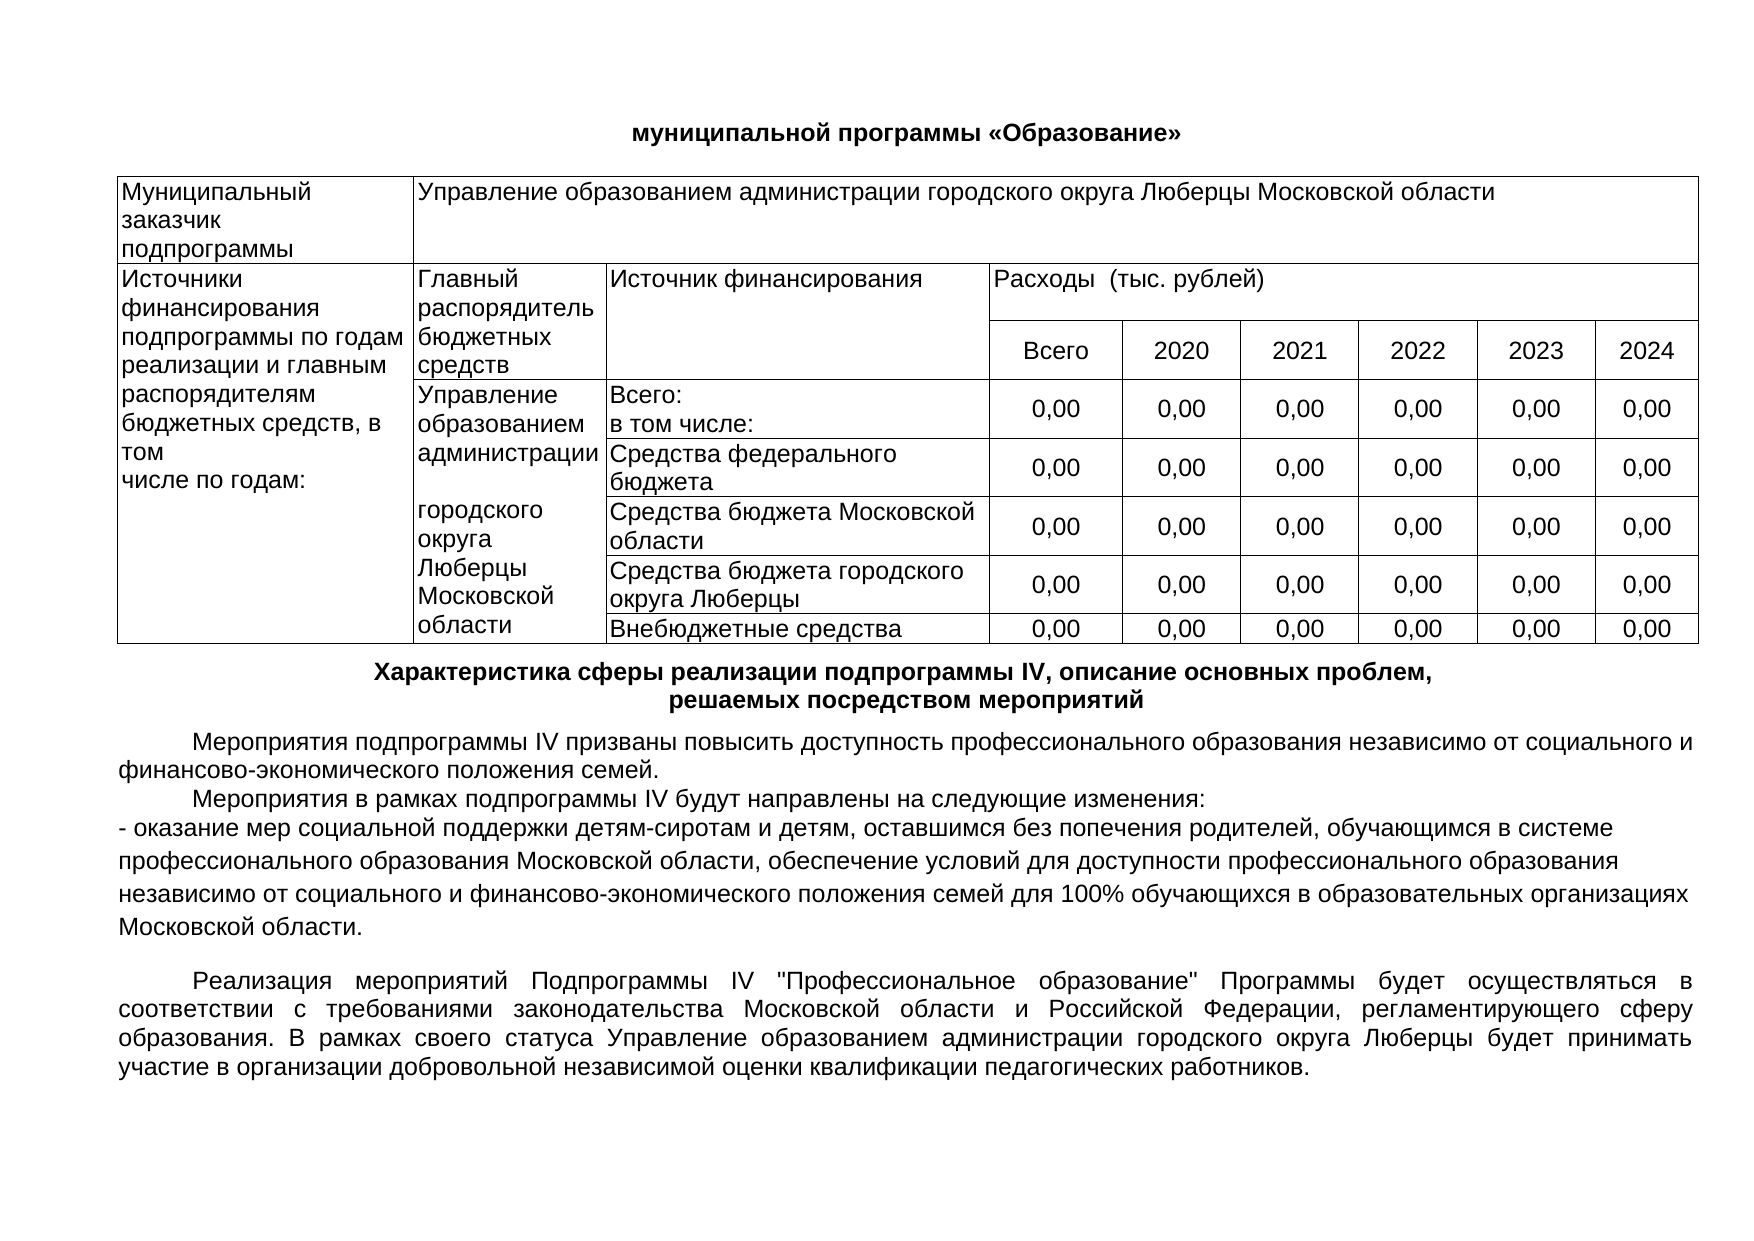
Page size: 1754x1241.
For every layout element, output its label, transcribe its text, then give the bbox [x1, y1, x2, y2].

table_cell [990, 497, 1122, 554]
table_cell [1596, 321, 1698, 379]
text муниципальной программы «Образование» [118, 118, 1695, 147]
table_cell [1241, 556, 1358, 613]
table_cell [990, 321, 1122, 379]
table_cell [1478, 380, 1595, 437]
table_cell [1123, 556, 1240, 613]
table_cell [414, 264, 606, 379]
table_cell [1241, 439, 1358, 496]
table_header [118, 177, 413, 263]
text Мероприятия в рамках подпрограммы IV будут направлены на следующие изменения: [118, 784, 1695, 813]
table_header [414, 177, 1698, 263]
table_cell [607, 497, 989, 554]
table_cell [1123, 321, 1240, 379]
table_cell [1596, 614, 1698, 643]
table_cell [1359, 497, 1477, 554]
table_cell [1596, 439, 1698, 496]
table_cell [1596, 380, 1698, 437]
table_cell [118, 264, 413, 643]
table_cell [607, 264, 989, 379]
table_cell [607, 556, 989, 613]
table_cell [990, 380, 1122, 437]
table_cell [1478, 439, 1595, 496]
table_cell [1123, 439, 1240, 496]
text Реализация мероприятий Подпрограммы IV "Профессиональное образование" Программы будет осуществляться в соответствии с требованиями законодательства Московской области и Российской Федерации, регламентирующего сферу образования. В рамках своего статуса Управление образованием администрации городского округа Люберцы будет принимать участие в организации добровольной независимой оценки квалификации педагогических работников. [118, 966, 1695, 1081]
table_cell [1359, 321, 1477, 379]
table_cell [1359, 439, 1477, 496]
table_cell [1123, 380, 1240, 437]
text Характеристика сферы реализации подпрограммы IV, описание основных проблем, решаемых посредством мероприятий [118, 656, 1695, 714]
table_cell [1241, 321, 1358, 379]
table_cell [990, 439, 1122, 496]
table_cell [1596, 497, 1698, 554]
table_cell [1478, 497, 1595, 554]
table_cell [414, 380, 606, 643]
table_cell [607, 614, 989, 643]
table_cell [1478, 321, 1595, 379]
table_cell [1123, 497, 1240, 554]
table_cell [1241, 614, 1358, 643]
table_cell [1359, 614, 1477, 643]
text Мероприятия подпрограммы IV призваны повысить доступность профессионального образования независимо от социального и финансово-экономического положения семей. [118, 726, 1695, 784]
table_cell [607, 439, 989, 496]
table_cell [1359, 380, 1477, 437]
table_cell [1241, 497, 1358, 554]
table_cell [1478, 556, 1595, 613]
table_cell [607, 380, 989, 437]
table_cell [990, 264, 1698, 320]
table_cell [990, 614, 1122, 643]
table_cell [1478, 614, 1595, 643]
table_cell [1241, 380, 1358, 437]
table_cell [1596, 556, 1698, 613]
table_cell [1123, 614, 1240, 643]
text - оказание мер социальной поддержки детям-сиротам и детям, оставшимся без попечения родителей, обучающимся в системе профессионального образования Московской области, обеспечение условий для доступности профессионального образования независимо от социального и финансово-экономического положения семей для 100% обучающихся в образовательных организациях Московской области. [118, 813, 1695, 941]
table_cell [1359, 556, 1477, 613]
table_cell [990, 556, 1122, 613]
